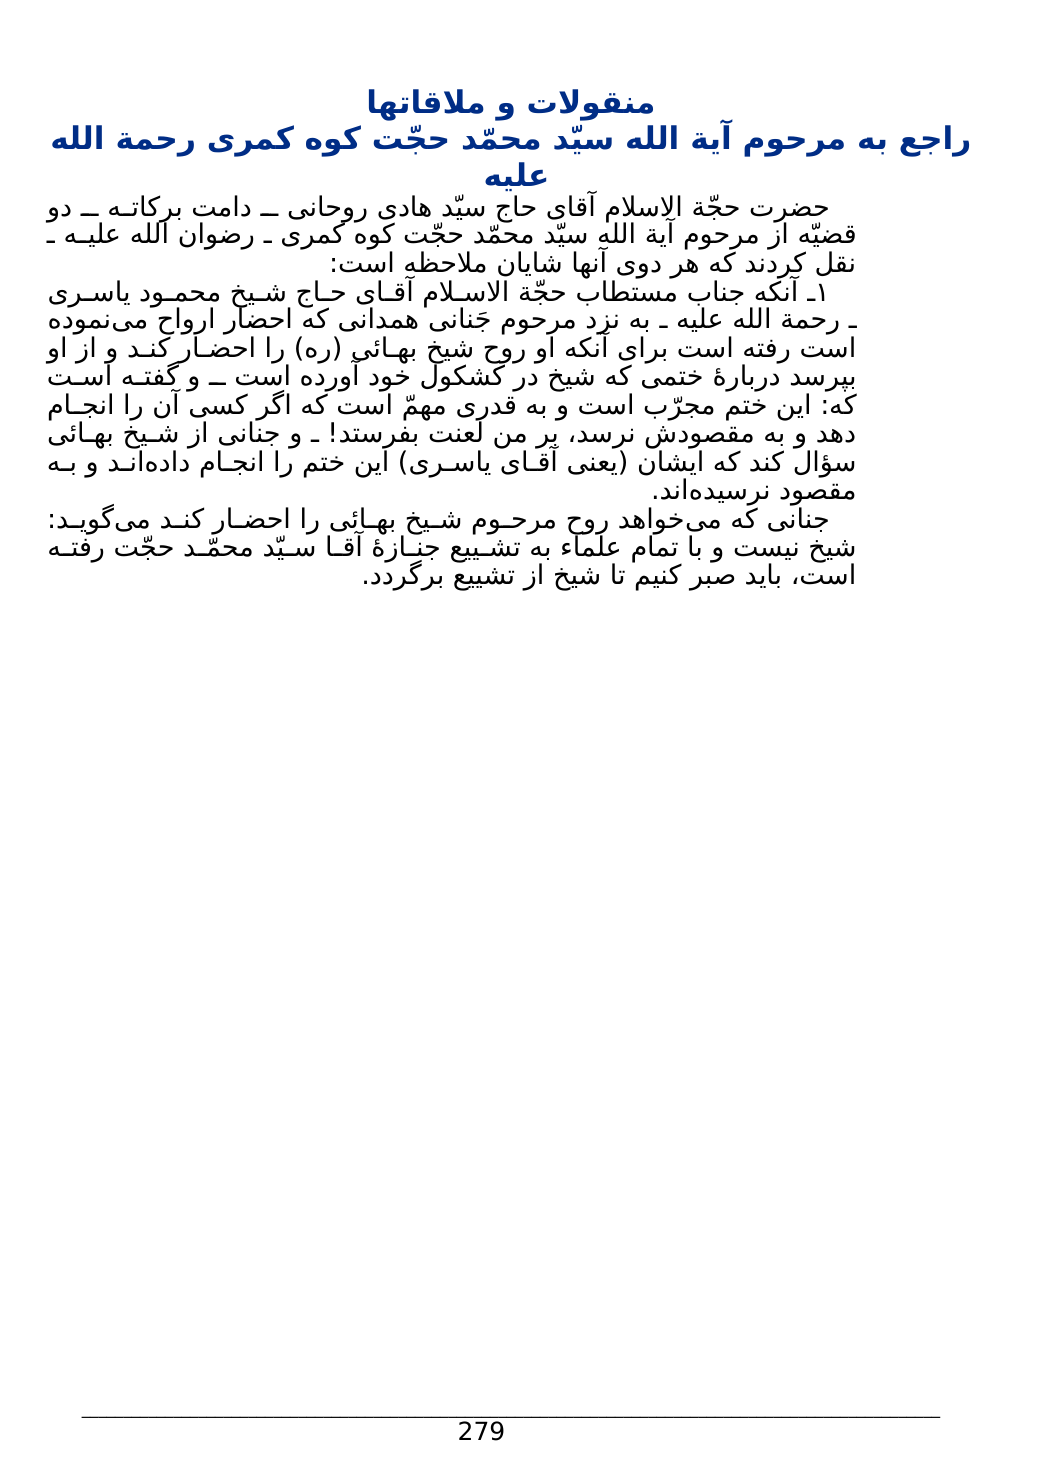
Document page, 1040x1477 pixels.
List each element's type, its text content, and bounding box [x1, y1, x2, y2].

text حضرت حجّة الاسلام آقای حاج سیّد هادی روحانی ـ دامت برکاته ـ دو قضیّه از مرحوم آیة الله سیّد محمّد حجّت کوه کمری ـ رضوان الله علیه ـ نقل کردند که هر دوی آنها شایان ملاحظه است: [47, 193, 857, 279]
subtitle منقولات و ملاقاتها [47, 84, 975, 121]
text جنانی که می‌خواهد روح مرحوم شیخ بهائی را احضار کند می‌گوید: شیخ نیست و با تمام علماء به تشییع جنازۀ آقا سیّد محمّد حجّت رفته است، باید صبر کنیم تا شیخ از تشییع برگردد. [47, 506, 857, 591]
text ١ـ آنکه جناب مستطاب حجّة الاسلام آقای حاج شیخ محمود یاسری ـ رحمة الله علیه ـ به نزد مرحوم جَنانی همدانی که احضار ارواح می‌نموده است رفته است برای آنکه او روح شیخ بهائی (ره) را احضار کند و از او بپرسد دربارۀ ختمی که شیخ در کشکول خود آورده است ـ و گفته است که: این ختم مجرّب است و به قدری مهمّ است که اگر کسی آن را انجام دهد و به مقصودش نرسد، بر من لعنت بفرستد! ـ و جنانی از شیخ بهائی سؤال کند که ایشان (یعنی آقای یاسری) این ختم را انجام داده‌اند و به مقصود نرسیده‌اند. [47, 279, 857, 506]
subtitle راجع به مرحوم آیة الله سیّد محمّد حجّت کوه کمری رحمة الله علیه [47, 121, 975, 193]
